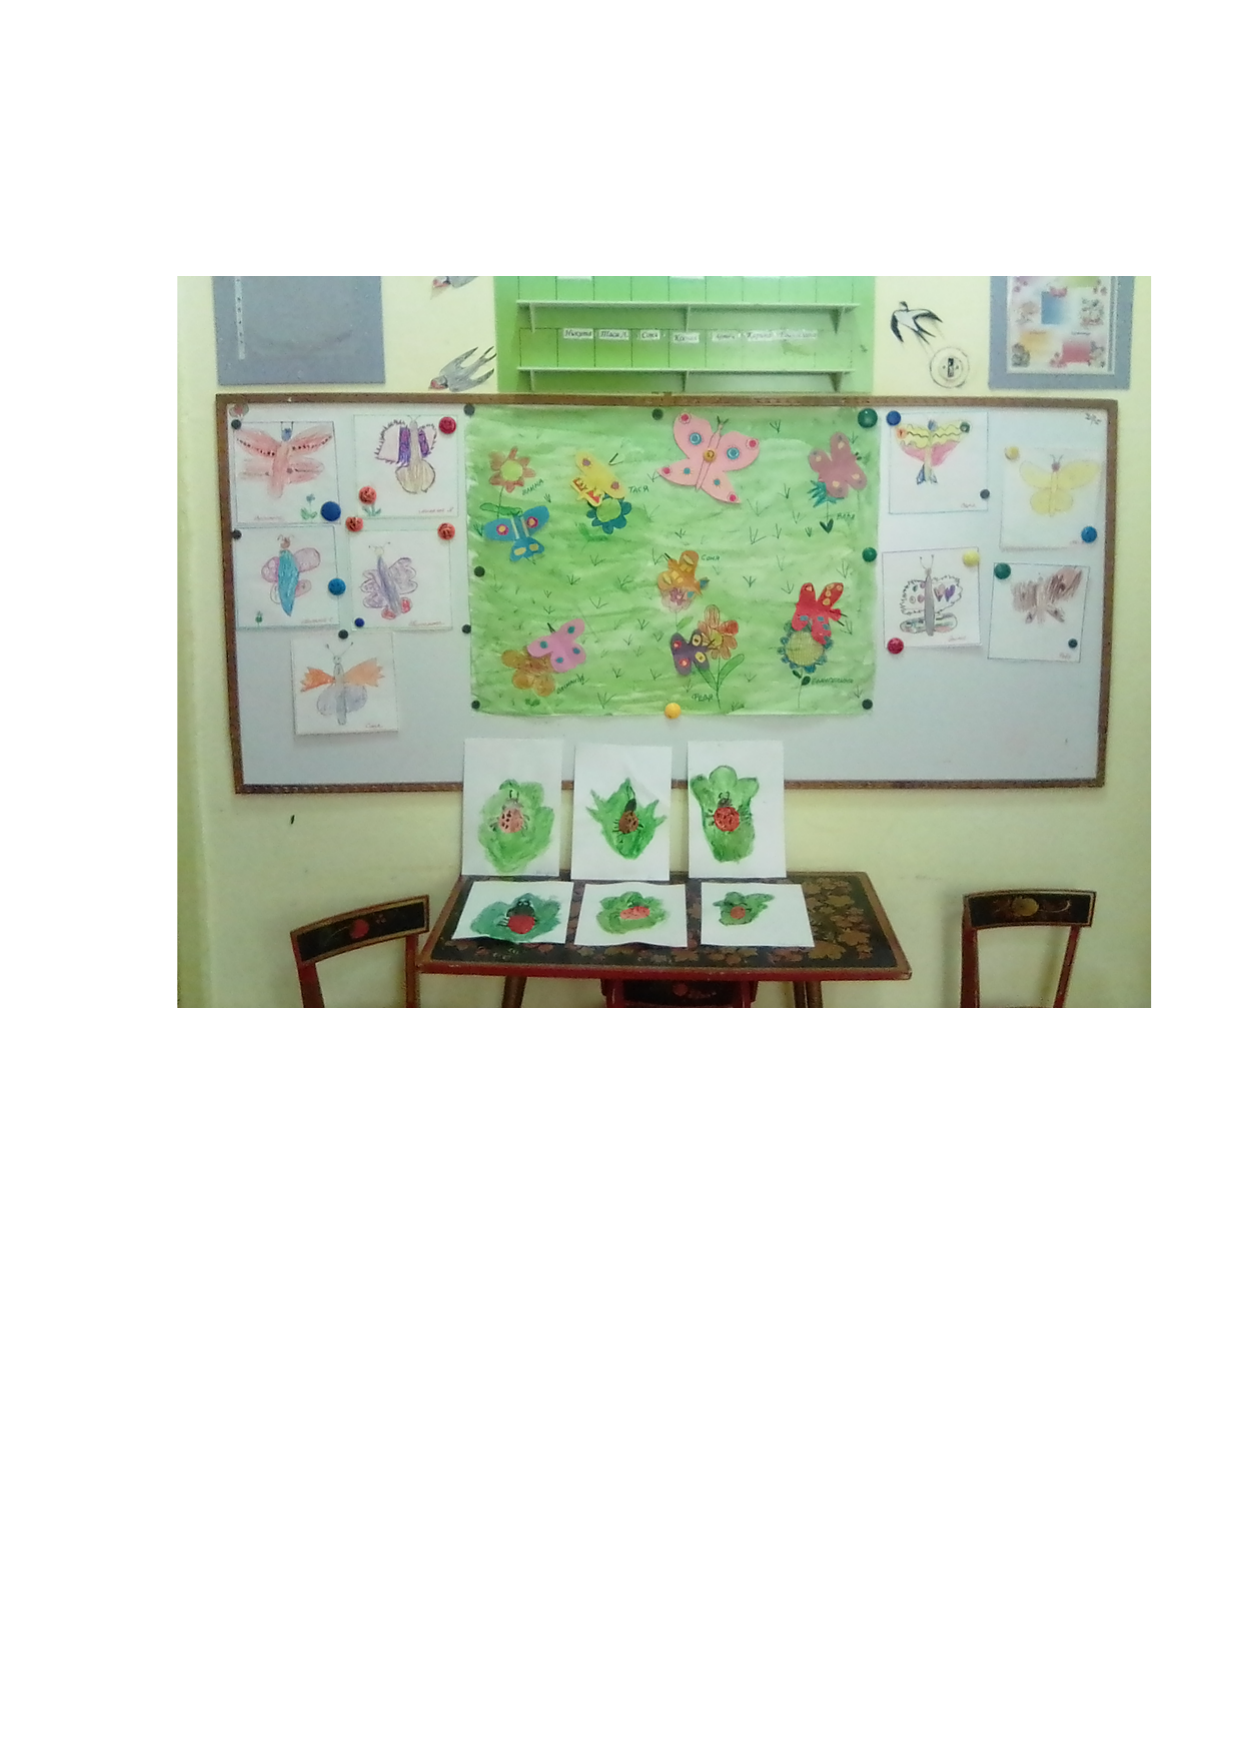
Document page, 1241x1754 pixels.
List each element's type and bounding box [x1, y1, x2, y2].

picture [177, 276, 1152, 1008]
